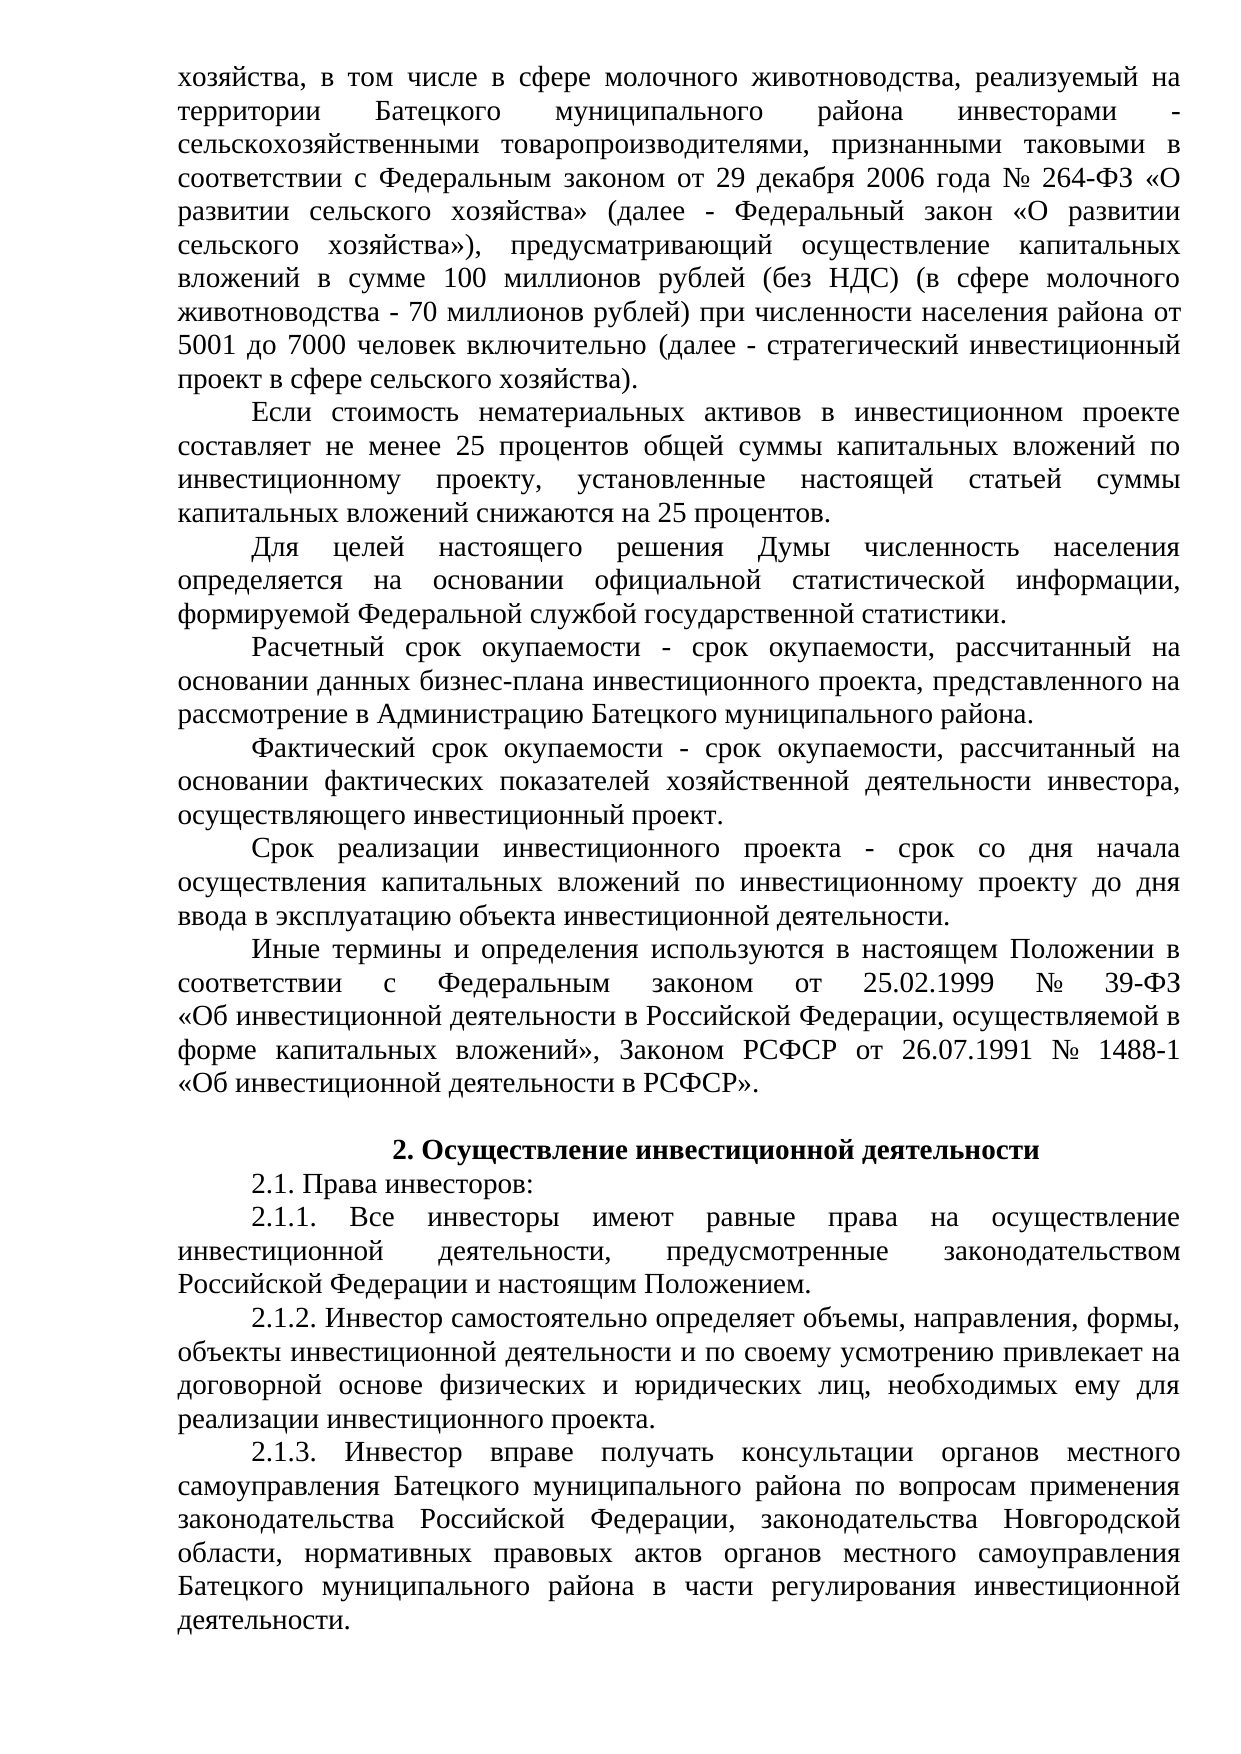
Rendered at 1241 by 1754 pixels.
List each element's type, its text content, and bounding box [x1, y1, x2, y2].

text Иные термины и определения используются в настоящем Положении в соответствии с Федеральным законом от 25.02.1999 № 39-ФЗ «Об инвестиционной деятельности в Российской Федерации, осуществляемой в форме капитальных вложений», Законом РСФСР от 26.07.1991 № 1488-1 «Об инвестиционной деятельности в РСФСР». [177, 931, 1181, 1099]
text Если стоимость нематериальных активов в инвестиционном проекте составляет не менее 25 процентов общей суммы капитальных вложений по инвестиционному проекту, установленные настоящей статьей суммы капитальных вложений снижаются на 25 процентов. [177, 394, 1181, 529]
text 2. Осуществление инвестиционной деятельности [177, 1132, 1181, 1166]
text Фактический срок окупаемости - срок окупаемости, рассчитанный на основании фактических показателей хозяйственной деятельности инвестора, осуществляющего инвестиционный проект. [177, 730, 1181, 831]
text Для целей настоящего решения Думы численность населения определяется на основании официальной статистической информации, формируемой Федеральной службой государственной статистики. [177, 529, 1181, 629]
text 2.1.2. Инвестор самостоятельно определяет объемы, направления, формы, объекты инвестиционной деятельности и по своему усмотрению привлекает на договорной основе физических и юридических лиц, необходимых ему для реализации инвестиционного проекта. [177, 1300, 1181, 1434]
text 2.1.1. Все инвесторы имеют равные права на осуществление инвестиционной деятельности, предусмотренные законодательством Российской Федерации и настоящим Положением. [177, 1199, 1181, 1300]
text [177, 59, 1181, 394]
text 2.1.3. Инвестор вправе получать консультации органов местного самоуправления Батецкого муниципального района по вопросам применения законодательства Российской Федерации, законодательства Новгородской области, нормативных правовых актов органов местного самоуправления Батецкого муниципального района в части регулирования инвестиционной деятельности. [177, 1434, 1181, 1636]
text 2.1. Права инвесторов: [177, 1166, 1181, 1199]
text Расчетный срок окупаемости - срок окупаемости, рассчитанный на основании данных бизнес-плана инвестиционного проекта, представленного на рассмотрение в Администрацию Батецкого муниципального района. [177, 629, 1181, 730]
text Срок реализации инвестиционного проекта - срок со дня начала осуществления капитальных вложений по инвестиционному проекту до дня ввода в эксплуатацию объекта инвестиционной деятельности. [177, 831, 1181, 931]
